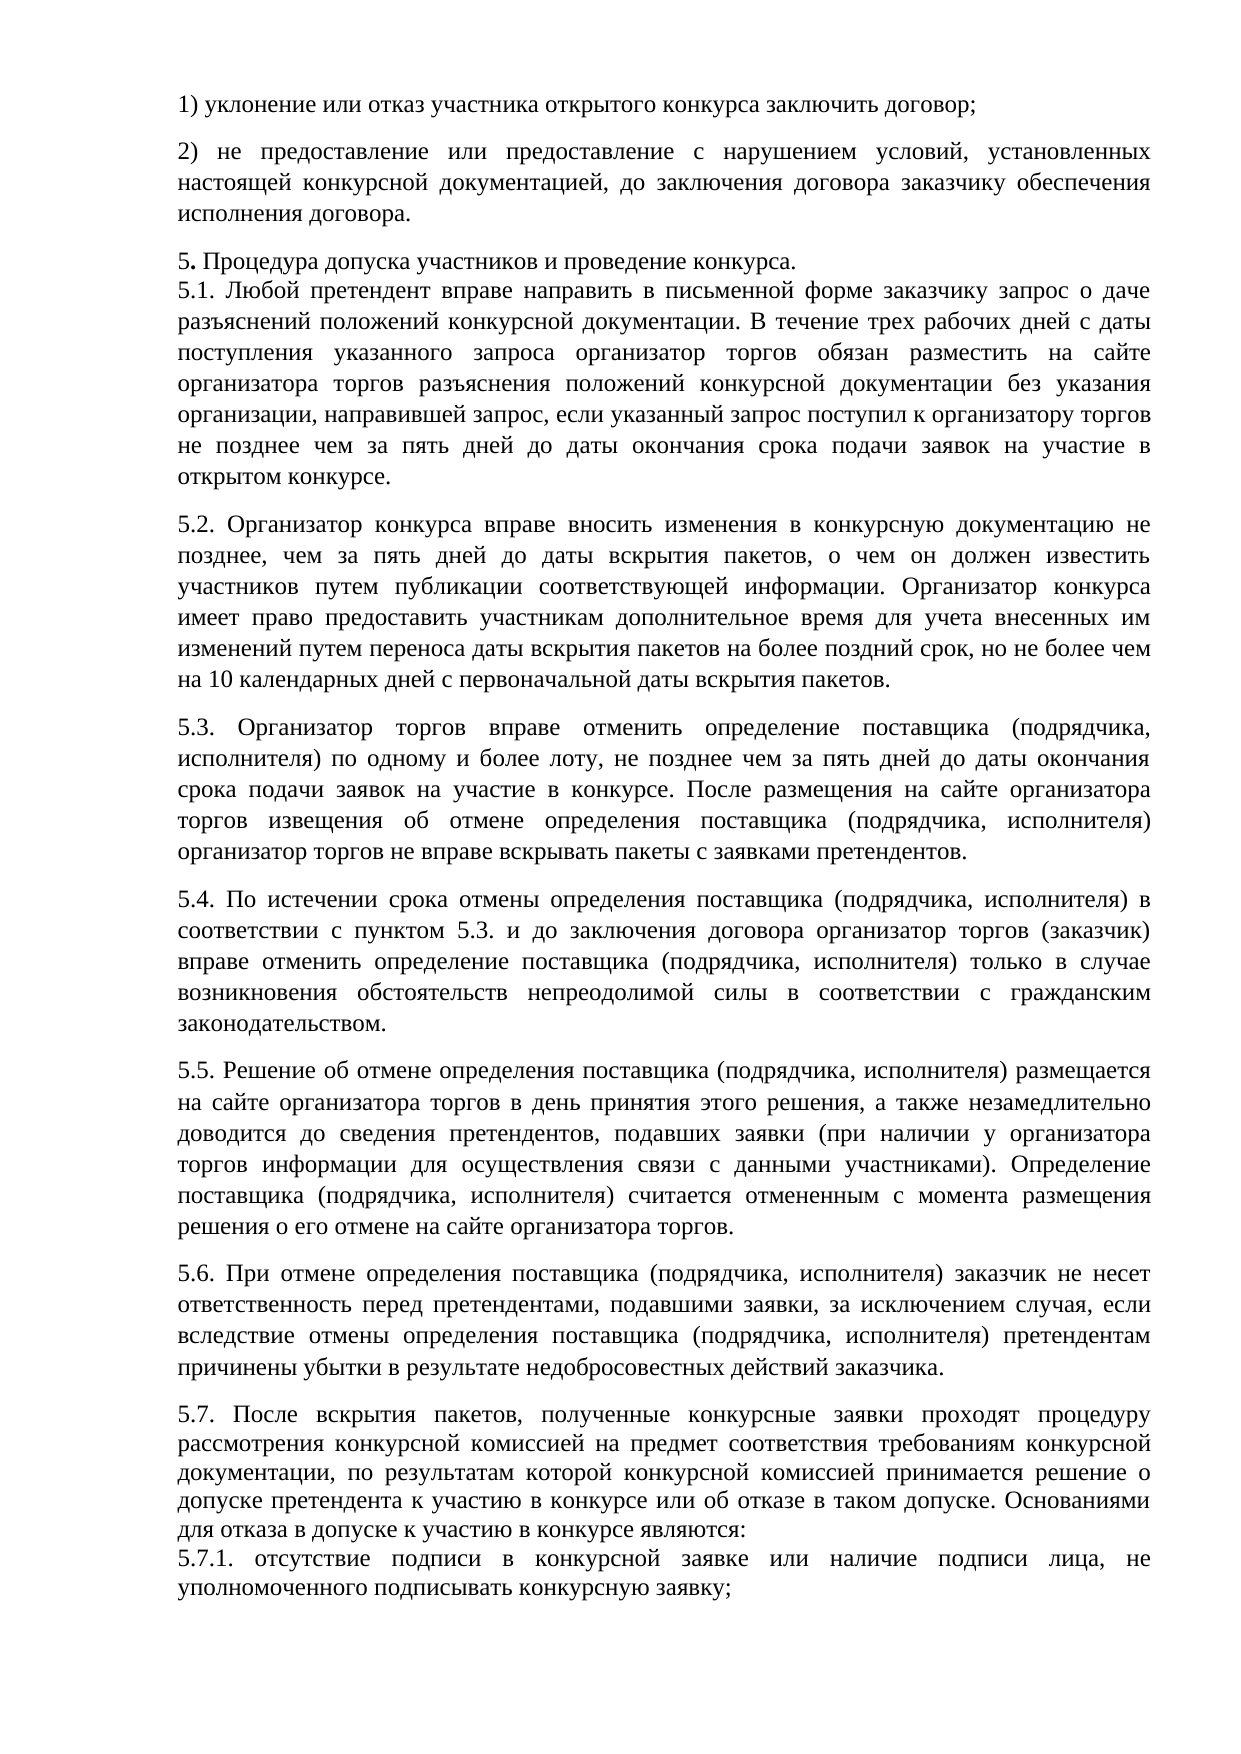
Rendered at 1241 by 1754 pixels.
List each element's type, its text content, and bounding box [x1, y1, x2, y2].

text 5.7.1. отсутствие подписи в конкурсной заявке или наличие подписи лица, не уполномоченного подписывать конкурсную заявку; [177, 1543, 1152, 1601]
text 5. Процедура допуска участников и проведение конкурса. [177, 246, 1152, 275]
text 5.6. При отмене определения поставщика (подрядчика, исполнителя) заказчик не несет ответственность перед претендентами, подавшими заявки, за исключением случая, если вследствие отмены определения поставщика (подрядчика, исполнителя) претендентам причинены убытки в результате недобросовестных действий заказчика. [177, 1258, 1152, 1380]
text 5.1. Любой претендент вправе направить в письменной форме заказчику запрос о даче разъяснений положений конкурсной документации. В течение трех рабочих дней с даты поступления указанного запроса организатор торгов обязан разместить на сайте организатора торгов разъяснения положений конкурсной документации без указания организации, направившей запрос, если указанный запрос поступил к организатору торгов не позднее чем за пять дней до даты окончания срока подачи заявок на участие в открытом конкурсе. [177, 275, 1152, 490]
text 2) не предоставление или предоставление с нарушением условий, установленных настоящей конкурсной документацией, до заключения договора заказчику обеспечения исполнения договора. [177, 136, 1152, 227]
text 5.3. Организатор торгов вправе отменить определение поставщика (подрядчика, исполнителя) по одному и более лоту, не позднее чем за пять дней до даты окончания срока подачи заявок на участие в конкурсе. После размещения на сайте организатора торгов извещения об отмене определения поставщика (подрядчика, исполнителя) организатор торгов не вправе вскрывать пакеты с заявками претендентов. [177, 712, 1152, 865]
text 1) уклонение или отказ участника открытого конкурса заключить договор; [177, 89, 1152, 117]
text 5.2. Организатор конкурса вправе вносить изменения в конкурсную документацию не позднее, чем за пять дней до даты вскрытия пакетов, о чем он должен известить участников путем публикации соответствующей информации. Организатор конкурса имеет право предоставить участникам дополнительное время для учета внесенных им изменений путем переноса даты вскрытия пакетов на более поздний срок, но не более чем на 10 календарных дней с первоначальной даты вскрытия пакетов. [177, 509, 1152, 693]
text 5.5. Решение об отмене определения поставщика (подрядчика, исполнителя) размещается на сайте организатора торгов в день принятия этого решения, а также незамедлительно доводится до сведения претендентов, подавших заявки (при наличии у организатора торгов информации для осуществления связи с данными участниками). Определение поставщика (подрядчика, исполнителя) считается отмененным с момента размещения решения о его отмене на сайте организатора торгов. [177, 1056, 1152, 1239]
text 5.4. По истечении срока отмены определения поставщика (подрядчика, исполнителя) в соответствии с пунктом 5.3. и до заключения договора организатор торгов (заказчик) вправе отменить определение поставщика (подрядчика, исполнителя) только в случае возникновения обстоятельств непреодолимой силы в соответствии с гражданским законодательством. [177, 884, 1152, 1037]
text 5.7. После вскрытия пакетов, полученные конкурсные заявки проходят процедуру рассмотрения конкурсной комиссией на предмет соответствия требованиям конкурсной документации, по результатам которой конкурсной комиссией принимается решение о допуске претендента к участию в конкурсе или об отказе в таком допуске. Основаниями для отказа в допуске к участию в конкурсе являются: [177, 1399, 1152, 1543]
